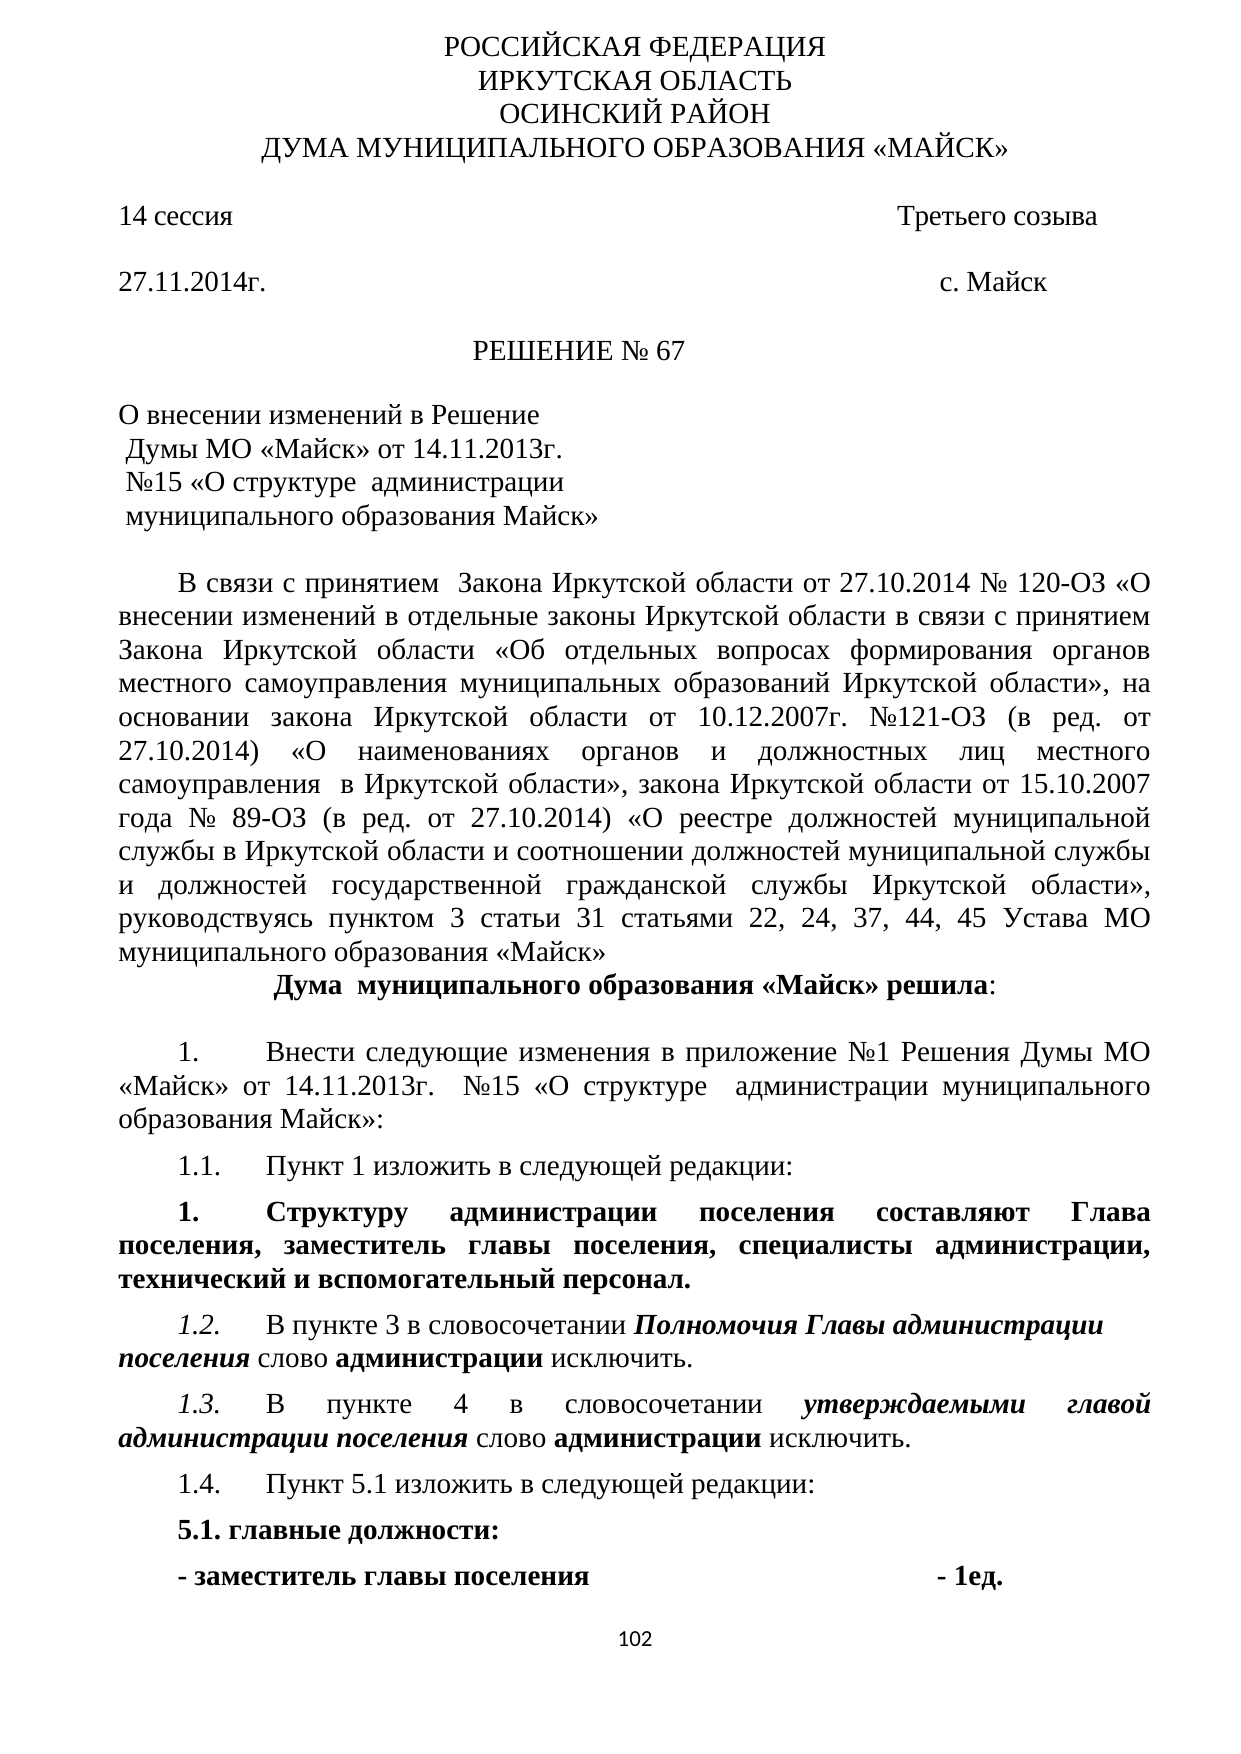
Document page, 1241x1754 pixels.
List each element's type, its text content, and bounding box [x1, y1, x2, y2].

list Пункт 1 изложить в следующей редакции: [118, 1148, 1152, 1181]
text ИРКУТСКАЯ ОБЛАСТЬ [118, 63, 1152, 97]
text РОССИЙСКАЯ ФЕДЕРАЦИЯ [118, 29, 1152, 63]
text Дума муниципального образования «Майск» решила: [118, 967, 1152, 1001]
text муниципального образования Майск» [118, 498, 1152, 531]
text ДУМА МУНИЦИПАЛЬНОГО ОБРАЗОВАНИЯ «МАЙСК» [118, 130, 1152, 164]
text №15 «О структуре администрации [118, 464, 1152, 498]
text ОСИНСКИЙ РАЙОН [118, 97, 1152, 130]
list Пункт 5.1 изложить в следующей редакции: [118, 1466, 1152, 1499]
text - заместитель главы поселения - 1ед. [118, 1558, 1152, 1592]
text 14 сессия Третьего созыва [118, 198, 1152, 232]
list Структуру администрации поселения составляют Глава поселения, заместитель главы поселения, специалисты администрации, технический и вспомогательный персонал. [118, 1194, 1152, 1294]
text 27.11.2014г. с. Майск [118, 264, 1152, 298]
list Внести следующие изменения в приложение №1 Решения Думы МО «Майск» от 14.11.2013г. №15 «О структуре администрации муниципального образования Майск»: [118, 1034, 1152, 1135]
list В пункте 4 в словосочетании утверждаемыми главой администрации поселения слово администрации исключить. [118, 1386, 1152, 1453]
text 5.1. главные должности: [118, 1512, 1152, 1546]
text РЕШЕНИЕ № 67 [472, 333, 1152, 366]
text В связи с принятием Закона Иркутской области от 27.10.2014 № 120-ОЗ «О внесении изменений в отдельные законы Иркутской области в связи с принятием Закона Иркутской области «Об отдельных вопросах формирования органов местного самоуправления муниципальных образований Иркутской области», на основании закона Иркутской области от 10.12.2007г. №121-ОЗ (в ред. от 27.10.2014) «О наименованиях органов и должностных лиц местного самоуправления в Иркутской области», закона Иркутской области от 15.10.2007 года № 89-ОЗ (в ред. от 27.10.2014) «О реестре должностей муниципальной службы в Иркутской области и соотношении должностей муниципальной службы и должностей государственной гражданской службы Иркутской области», руководствуясь пунктом 3 статьи 31 статьями 22, 24, 37, 44, 45 Устава МО муниципального образования «Майск» [118, 565, 1152, 967]
list В пункте 3 в словосочетании Полномочия Главы администрации поселения слово администрации исключить. [118, 1307, 1152, 1374]
text О внесении изменений в Решение [118, 397, 1152, 431]
text Думы МО «Майск» от 14.11.2013г. [118, 431, 1152, 464]
